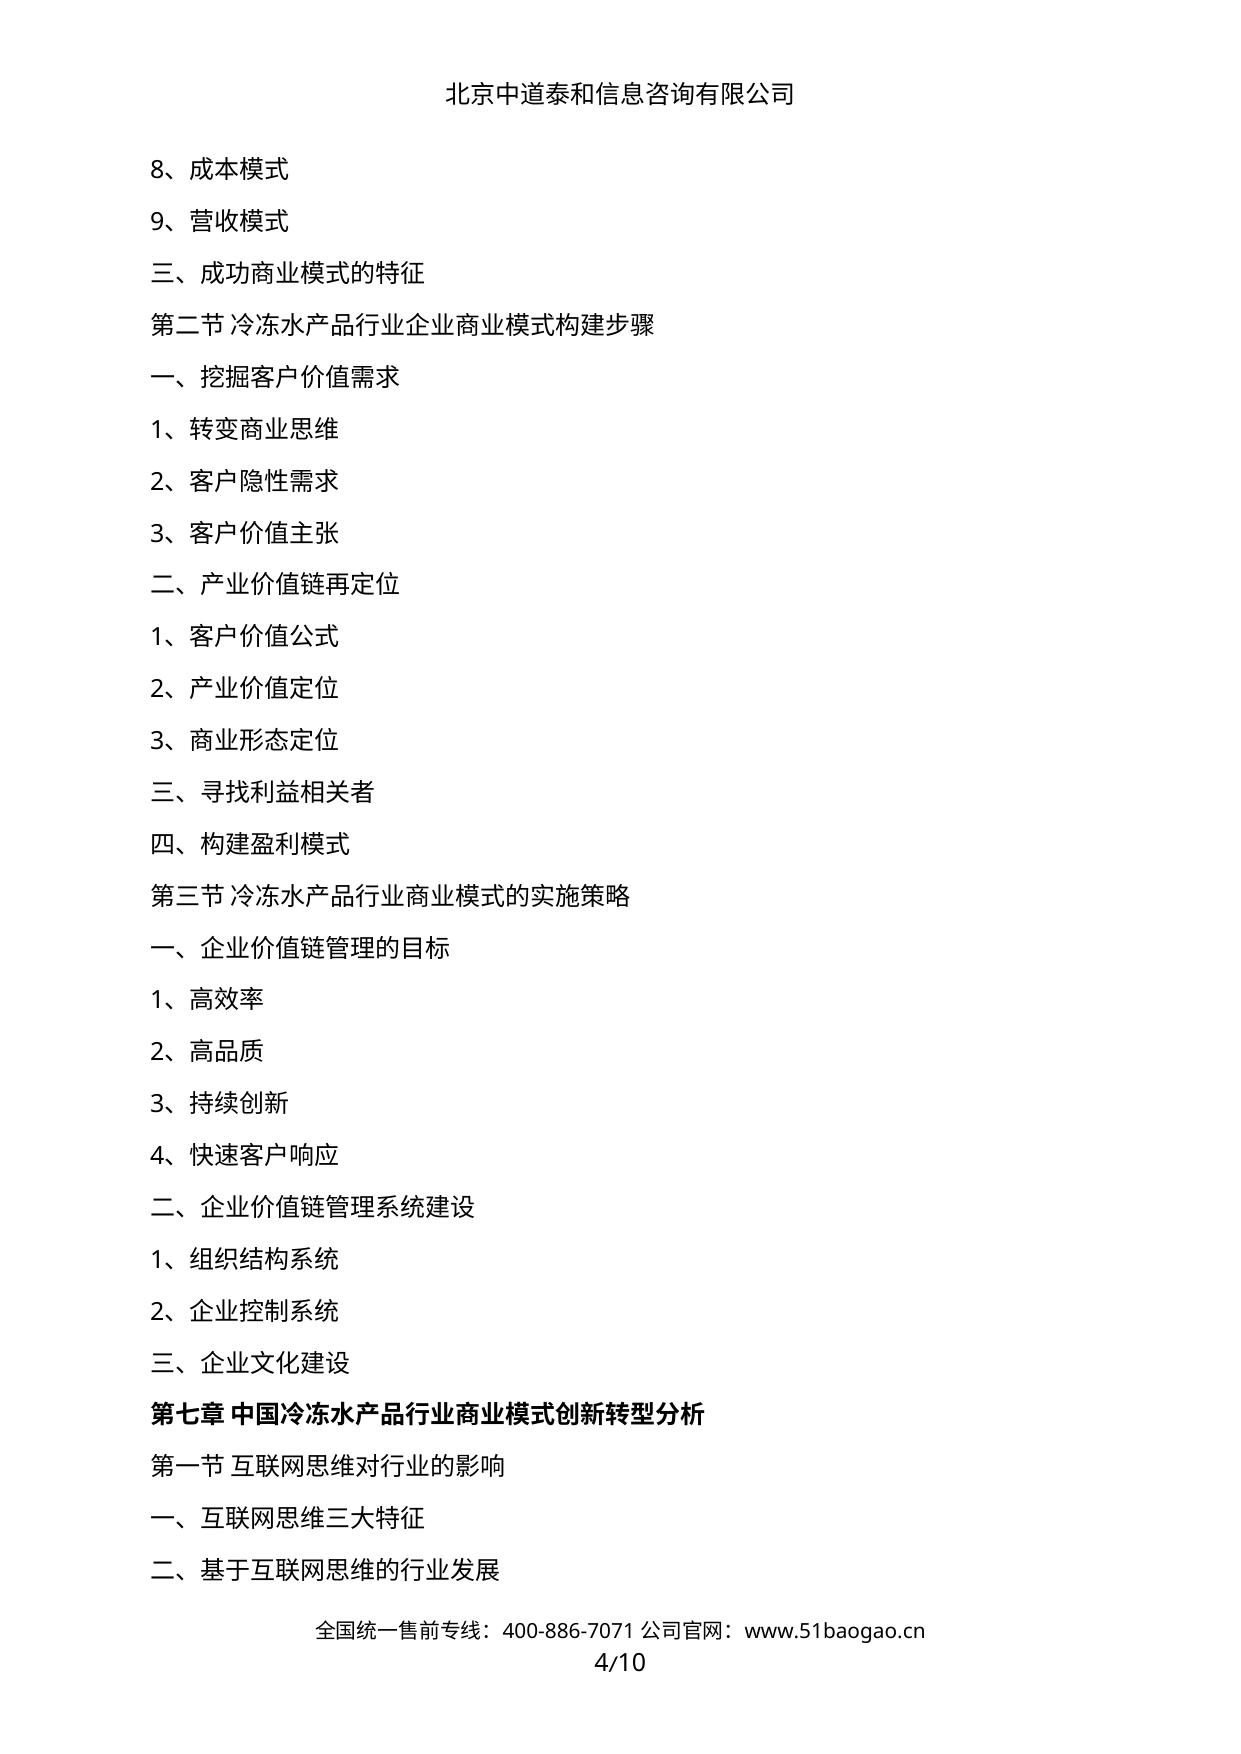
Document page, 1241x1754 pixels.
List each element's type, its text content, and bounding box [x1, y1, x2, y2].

text 1、高效率 [150, 980, 1090, 1016]
text 第一节 互联网思维对行业的影响 [150, 1447, 1090, 1483]
text 8、成本模式 [150, 150, 1090, 186]
text 三、寻找利益相关者 [150, 772, 1090, 809]
text 2、高品质 [150, 1032, 1090, 1068]
text 一、挖掘客户价值需求 [150, 357, 1090, 394]
text 第三节 冷冻水产品行业商业模式的实施策略 [150, 876, 1090, 912]
text 第七章 中国冷冻水产品行业商业模式创新转型分析 [150, 1395, 1090, 1431]
text 2、客户隐性需求 [150, 461, 1090, 497]
text 四、构建盈利模式 [150, 824, 1090, 861]
text 1、客户价值公式 [150, 617, 1090, 653]
text 9、营收模式 [150, 202, 1090, 238]
text 三、成功商业模式的特征 [150, 254, 1090, 290]
text 二、产业价值链再定位 [150, 565, 1090, 601]
text 二、企业价值链管理系统建设 [150, 1187, 1090, 1224]
text 一、企业价值链管理的目标 [150, 928, 1090, 964]
text 3、持续创新 [150, 1084, 1090, 1120]
text 第二节 冷冻水产品行业企业商业模式构建步骤 [150, 306, 1090, 342]
text 1、组织结构系统 [150, 1239, 1090, 1276]
text 1、转变商业思维 [150, 409, 1090, 446]
text 4、快速客户响应 [150, 1136, 1090, 1172]
text 3、商业形态定位 [150, 721, 1090, 757]
text 三、企业文化建设 [150, 1343, 1090, 1379]
text 二、基于互联网思维的行业发展 [150, 1551, 1090, 1587]
text 一、互联网思维三大特征 [150, 1499, 1090, 1535]
text 2、企业控制系统 [150, 1291, 1090, 1327]
text 2、产业价值定位 [150, 669, 1090, 705]
text 3、客户价值主张 [150, 513, 1090, 549]
